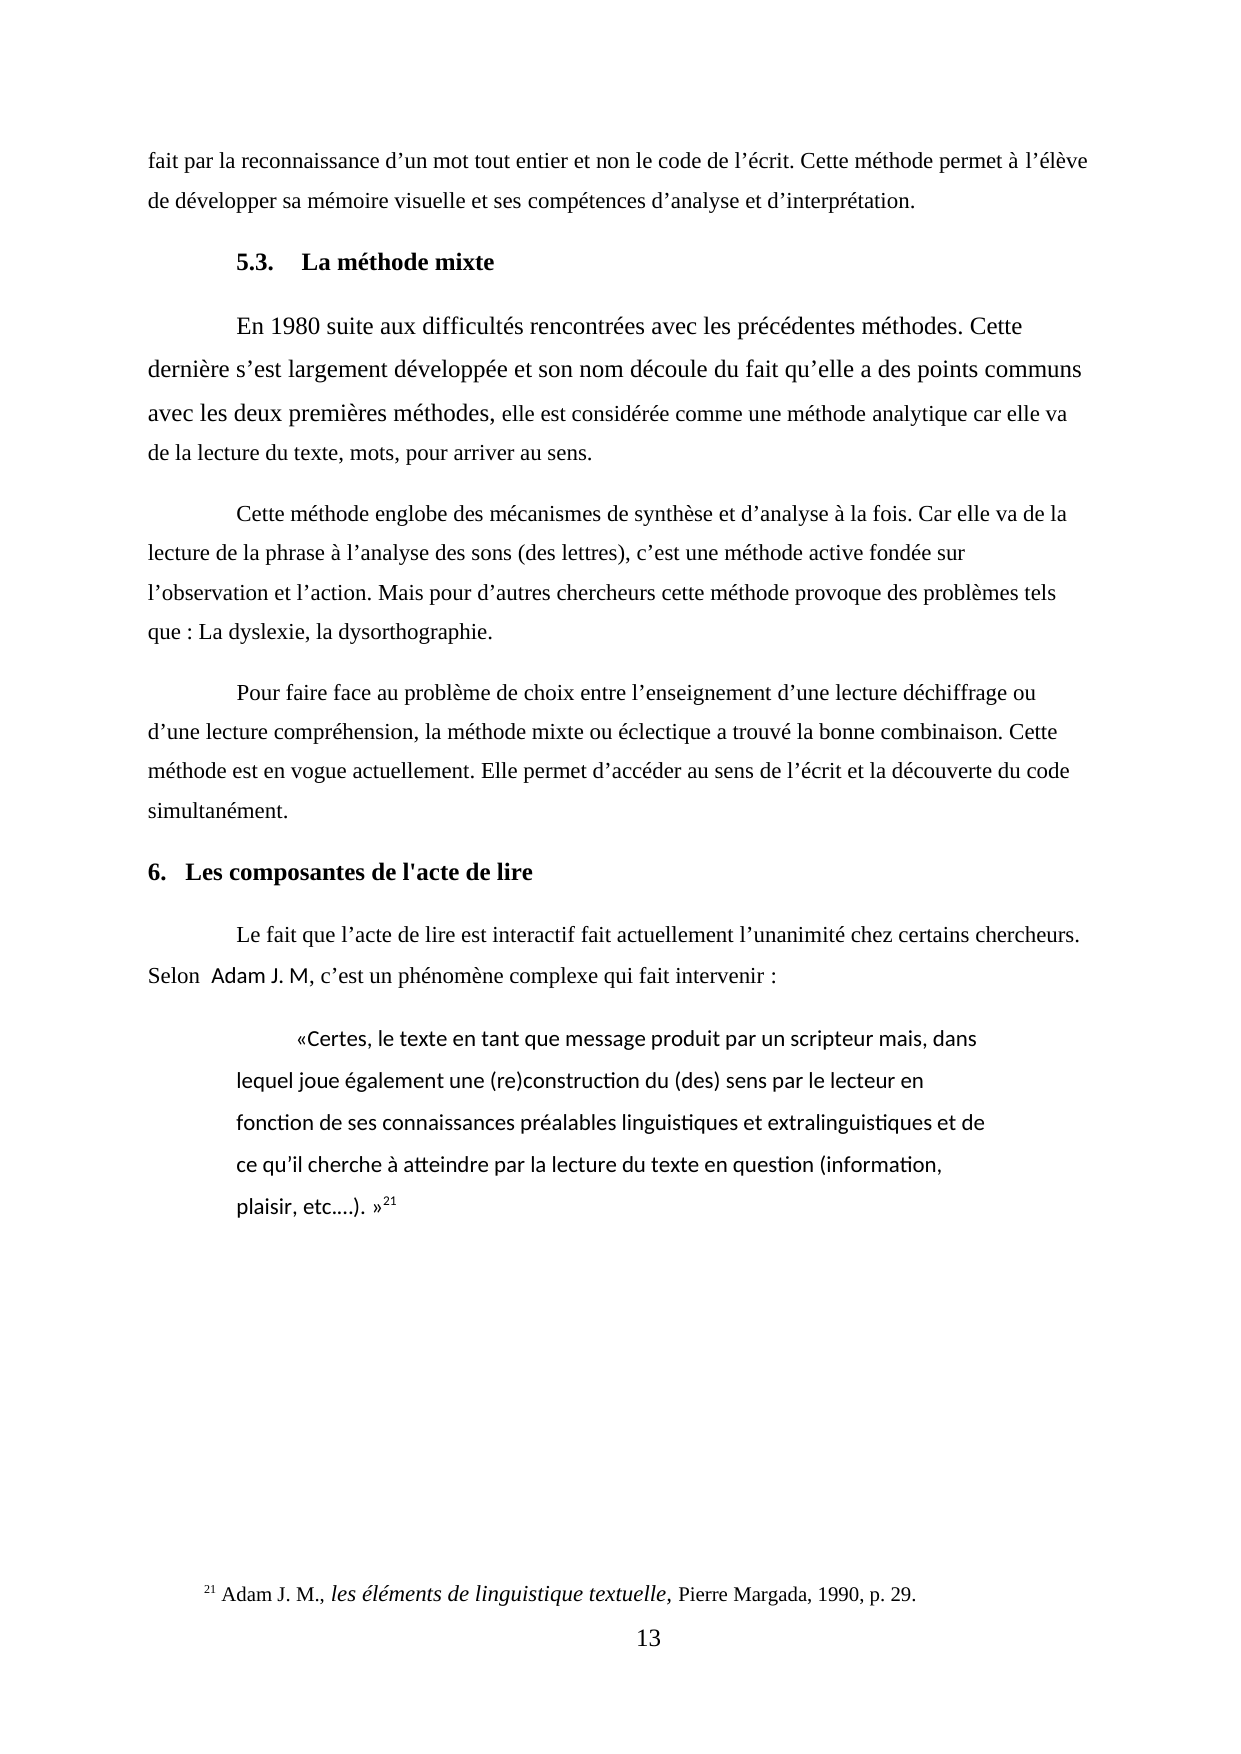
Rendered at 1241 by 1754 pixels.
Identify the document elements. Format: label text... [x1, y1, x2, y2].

list La méthode mixte [236, 247, 1093, 276]
text Pour faire face au problème de choix entre l’enseignement d’une lecture déchiffrage ou d’une lecture compréhension, la méthode mixte ou éclectique a trouvé la bonne combinaison. Cette méthode est en vogue actuellement. Elle permet d’accéder au sens de l’écrit et la découverte du code simultanément. [148, 678, 1091, 823]
text En 1980 suite aux difficultés rencontrées avec les précédentes méthodes. Cette dernière s’est largement développée et son nom découle du fait qu’elle a des points communs avec les deux premières méthodes, elle est considérée comme une méthode analytique car elle va de la lecture du texte, mots, pour arriver au sens. [148, 311, 1093, 466]
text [148, 148, 1093, 213]
text Le fait que l’acte de lire est interactif fait actuellement l’unanimité chez certains chercheurs. Selon Adam J. M, c’est un phénomène complexe qui fait intervenir : [148, 921, 1093, 989]
text Cette méthode englobe des mécanismes de synthèse et d’analyse à la fois. Car elle va de la lecture de la phrase à l’analyse des sons (des lettres), c’est une méthode active fondée sur l’observation et l’action. Mais pour d’autres chercheurs cette méthode provoque des problèmes tels que : La dyslexie, la dysorthographie. [148, 500, 1093, 644]
list Les composantes de l'acte de lire [148, 857, 1093, 886]
text «Certes, le texte en tant que message produit par un scripteur mais, dans lequel joue également une (re)construction du (des) sens par le lecteur en fonction de ses connaissances préalables linguistiques et extralinguistiques et de ce qu’il cherche à atteindre par la lecture du texte en question (information, plaisir, etc.…). » [236, 1024, 1004, 1220]
